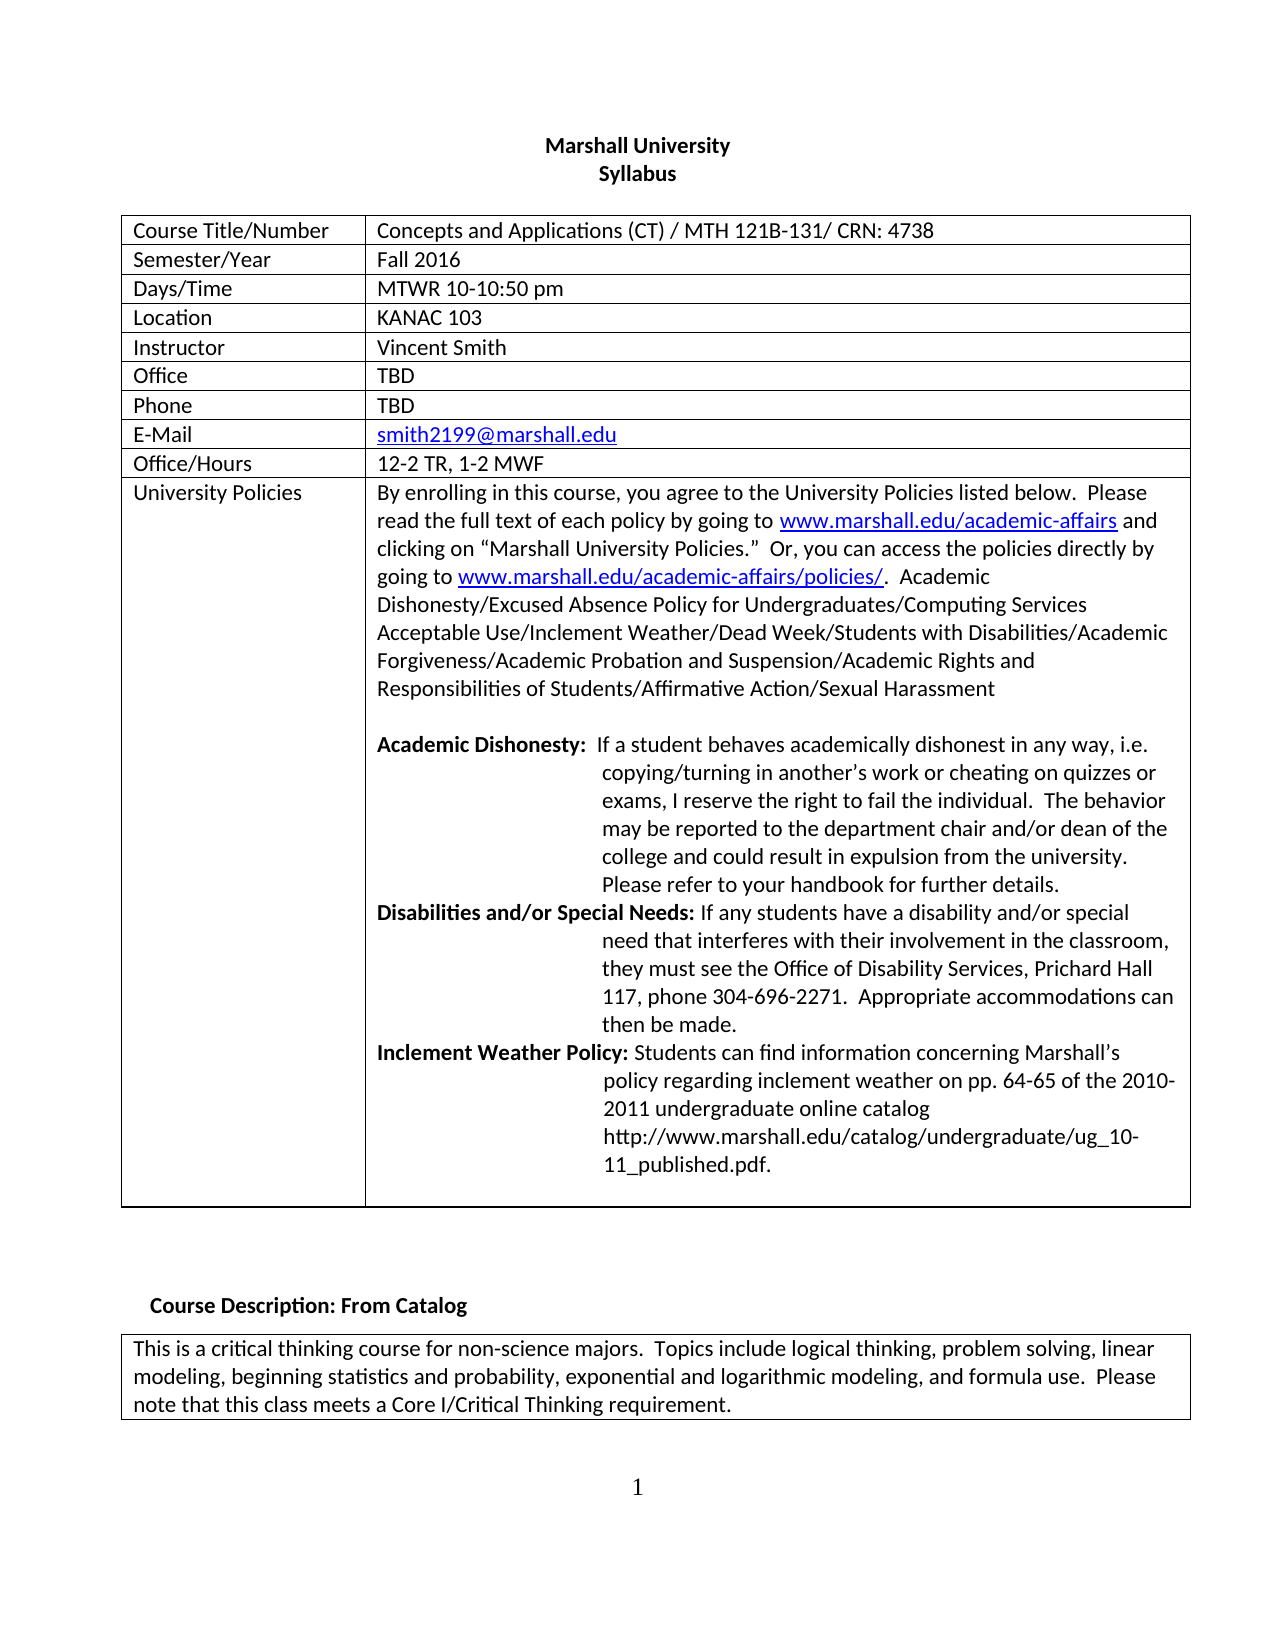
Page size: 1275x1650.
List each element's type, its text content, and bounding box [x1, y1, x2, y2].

table_cell Vincent Smith [366, 333, 1190, 361]
table_cell University Policies [122, 478, 365, 1206]
table_cell Office/Hours [122, 449, 365, 477]
table_header Concepts and Applications (CT) / MTH 121B-131/ CRN: 4738 [366, 216, 1190, 244]
table_cell Location [122, 304, 365, 332]
table_cell Days/Time [122, 275, 365, 302]
table_cell KANAC 103 [366, 304, 1190, 332]
text Course Description: From Catalog [150, 1291, 1125, 1319]
table_cell smith2199@marshall.edu [366, 420, 1190, 448]
table_cell 12-2 TR, 1-2 MWF [366, 449, 1190, 477]
table_cell Instructor [122, 333, 365, 361]
table_cell MTWR 10-10:50 pm [366, 275, 1190, 302]
table_cell Phone [122, 391, 365, 419]
table_cell Office [122, 362, 365, 390]
table_cell By enrolling in this course, you agree to the University Policies listed below. Please read the full text of each policy by going to www.marshall.edu/academic-affairs and clicking on “Marshall University Policies.” Or, you can access the policies directly by going to www.marshall.edu/academic-affairs/policies/. Academic Dishonesty/Excused Absence Policy for Undergraduates/Computing Services Acceptable Use/Inclement Weather/Dead Week/Students with Disabilities/Academic Forgiveness/Academic Probation and Suspension/Academic Rights and Responsibilities of Students/Affirmative Action/Sexual Harassment Academic Dishonesty: If a student behaves academically dishonest in any way, i.e. copying/turning in another’s work or cheating on quizzes or exams, I reserve the right to fail the individual. The behavior may be reported to the department chair and/or dean of the college and could result in expulsion from the university. Please refer to your handbook for further details. Disabilities and/or Special Needs: If any students have a disability and/or special need that interferes with their involvement in the classroom, they must see the Office of Disability Services, Prichard Hall 117, phone 304-696-2271. Appropriate accommodations can then be made. Inclement Weather Policy: Students can find information concerning Marshall’s policy regarding inclement weather on pp. 64-65 of the 2010- 2011 undergraduate online catalog http://www.marshall.edu/catalog/undergraduate/ug_10- 11_published.pdf. [366, 478, 1190, 1206]
table_cell Fall 2016 [366, 245, 1190, 273]
table_cell Semester/Year [122, 245, 365, 273]
table_cell E-Mail [122, 420, 365, 448]
table_cell TBD [366, 362, 1190, 390]
text Marshall University [150, 131, 1125, 159]
text Syllabus [150, 159, 1125, 187]
table_header This is a critical thinking course for non-science majors. Topics include logical thinking, problem solving, linear modeling, beginning statistics and probability, exponential and logarithmic modeling, and formula use. Please note that this class meets a Core I/Critical Thinking requirement. [122, 1335, 1190, 1418]
table_header Course Title/Number [122, 216, 365, 244]
table_cell TBD [366, 391, 1190, 419]
